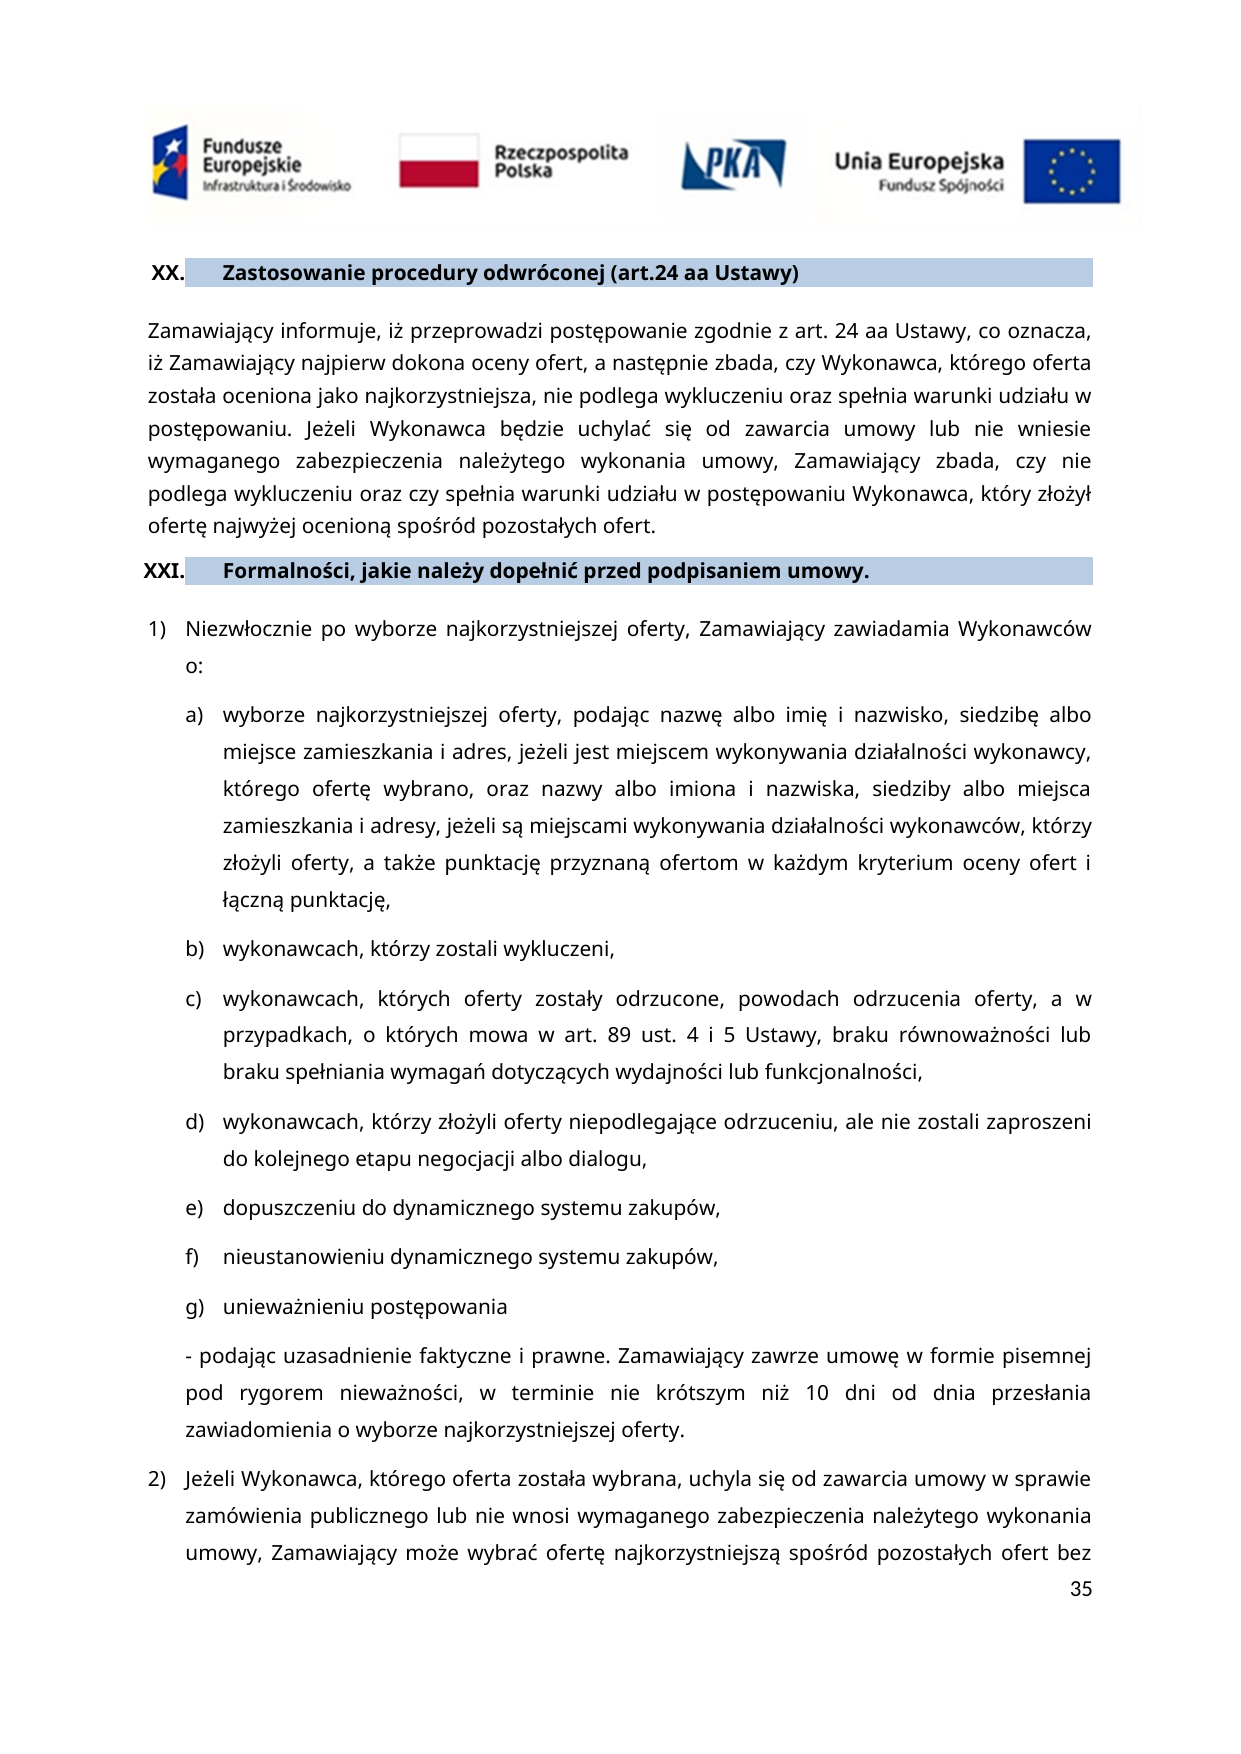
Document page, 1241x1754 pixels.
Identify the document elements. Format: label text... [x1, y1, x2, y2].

text Zastosowanie procedury odwróconej (art.24 aa Ustawy) [185, 258, 1093, 287]
list wykonawcach, których oferty zostały odrzucone, powodach odrzucenia oferty, a w przypadkach, o których mowa w art. 89 ust. 4 i 5 Ustawy, braku równoważności lub braku spełniania wymagań dotyczących wydajności lub funkcjonalności, [185, 984, 1093, 1086]
text Zamawiający informuje, iż przeprowadzi postępowanie zgodnie z art. 24 aa Ustawy, co oznacza, iż Zamawiający najpierw dokona oceny ofert, a następnie zbada, czy Wykonawca, którego oferta została oceniona jako najkorzystniejsza, nie podlega wykluczeniu oraz spełnia warunki udziału w postępowaniu. Jeżeli Wykonawca będzie uchylać się od zawarcia umowy lub nie wniesie wymaganego zabezpieczenia należytego wykonania umowy, Zamawiający zbada, czy nie podlega wykluczeniu oraz czy spełnia warunki udziału w postępowaniu Wykonawca, który złożył ofertę najwyżej ocenioną spośród pozostałych ofert. [148, 316, 1093, 540]
list wyborze najkorzystniejszej oferty, podając nazwę albo imię i nazwisko, siedzibę albo miejsce zamieszkania i adres, jeżeli jest miejscem wykonywania działalności wykonawcy, którego ofertę wybrano, oraz nazwy albo imiona i nazwiska, siedziby albo miejsca zamieszkania i adresy, jeżeli są miejscami wykonywania działalności wykonawców, którzy złożyli oferty, a także punktację przyznaną ofertom w każdym kryterium oceny ofert i łączną punktację, [185, 701, 1093, 913]
text - podając uzasadnienie faktyczne i prawne. Zamawiający zawrze umowę w formie pisemnej pod rygorem nieważności, w terminie nie krótszym niż 10 dni od dnia przesłania zawiadomienia o wyborze najkorzystniejszej oferty. [185, 1341, 1093, 1443]
list dopuszczeniu do dynamicznego systemu zakupów, [185, 1193, 1093, 1221]
list Niezwłocznie po wyborze najkorzystniejszej oferty, Zamawiający zawiadamia Wykonawców o: [148, 614, 1093, 679]
picture [147, 103, 1143, 234]
list unieważnieniu postępowania [185, 1292, 1093, 1320]
list nieustanowieniu dynamicznego systemu zakupów, [185, 1242, 1093, 1271]
list wykonawcach, którzy zostali wykluczeni, [185, 934, 1093, 963]
list wykonawcach, którzy złożyli oferty niepodlegające odrzuceniu, ale nie zostali zaproszeni do kolejnego etapu negocjacji albo dialogu, [185, 1107, 1093, 1172]
text Formalności, jakie należy dopełnić przed podpisaniem umowy. [185, 557, 1093, 585]
